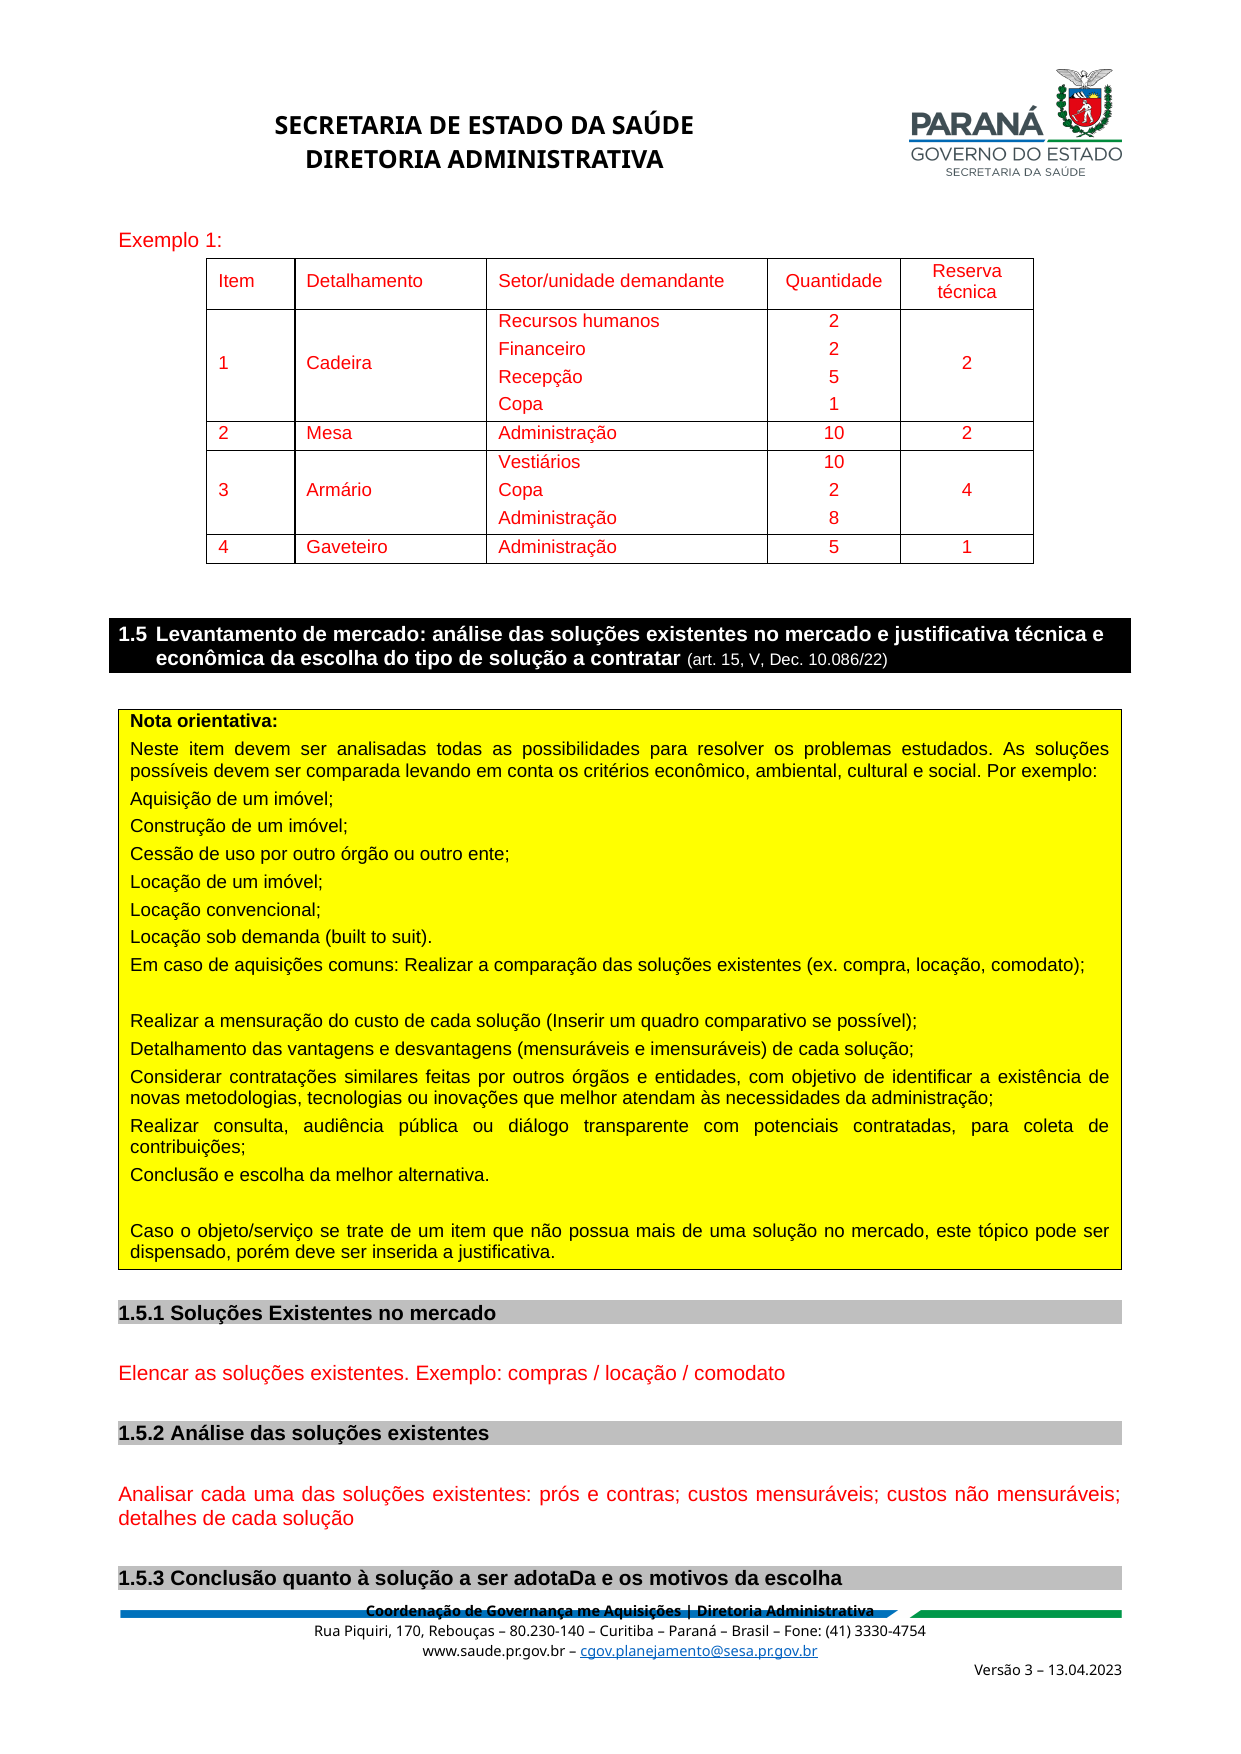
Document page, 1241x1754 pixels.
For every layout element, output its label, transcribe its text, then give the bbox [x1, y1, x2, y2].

table_header Quantidade [768, 259, 900, 309]
text Analisar cada uma das soluções existentes: prós e contras; custos mensuráveis; custos não mensuráveis; detalhes de cada solução [118, 1482, 1122, 1529]
table_header Detalhamento [296, 259, 486, 309]
picture [120, 1610, 439, 1618]
table_cell 2 [207, 422, 294, 450]
table_header Setor/unidade demandante [487, 259, 767, 309]
text 1.5.1 Soluções Existentes no mercado [118, 1300, 1122, 1324]
table_header Nota orientativa: Neste item devem ser analisadas todas as possibilidades para resolver os problemas estudados. As soluções possíveis devem ser comparada levando em conta os critérios econômico, ambiental, cultural e social. Por exemplo: Aquisição de um imóvel; Construção de um imóvel; Cessão de uso por outro órgão ou outro ente; Locação de um imóvel; Locação convencional; Locação sob demanda (built to suit). Em caso de aquisições comuns: Realizar a comparação das soluções existentes (ex. compra, locação, comodato); Realizar a mensuração do custo de cada solução (Inserir um quadro comparativo se possível); Detalhamento das vantagens e desvantagens (mensuráveis e imensuráveis) de cada solução; Considerar contratações similares feitas por outros órgãos e entidades, com objetivo de identificar a existência de novas metodologias, tecnologias ou inovações que melhor atendam às necessidades da administração; Realizar consulta, audiência pública ou diálogo transparente com potenciais contratadas, para coleta de contribuições; Conclusão e escolha da melhor alternativa. Caso o objeto/serviço se trate de um item que não possua mais de uma solução no mercado, este tópico pode ser dispensado, porém deve ser inserida a justificativa. [119, 710, 1121, 1269]
table_cell 2 [901, 422, 1033, 450]
table_cell 5 [768, 535, 900, 563]
table_cell 4 [901, 451, 1033, 534]
table_cell Cadeira [296, 310, 486, 421]
picture [438, 1610, 561, 1618]
text 1.5.2 Análise das soluções existentes [118, 1421, 1122, 1445]
list Levantamento de mercado: análise das soluções existentes no mercado e justificativa técnica e econômica da escolha do tipo de solução a contratar (art. 15, V, Dec. 10.086/22) [110, 620, 1130, 672]
table_cell 3 [207, 451, 294, 534]
table_cell Administração [487, 535, 767, 563]
text Exemplo 1: [118, 228, 1122, 252]
table_cell 10 2 8 [768, 451, 900, 534]
table_cell Administração [487, 422, 767, 450]
table_cell Armário [296, 451, 486, 534]
table_cell 2 2 5 1 [768, 310, 900, 421]
table_cell 10 [768, 422, 900, 450]
table_cell 1 [901, 535, 1033, 563]
picture [651, 1610, 688, 1618]
table_header Item [207, 259, 294, 309]
table_cell 1 [207, 310, 294, 421]
table_cell 4 [207, 535, 294, 563]
table_cell 2 [901, 310, 1033, 421]
table_cell Mesa [296, 422, 486, 450]
table_cell Recursos humanos Financeiro Recepção Copa [487, 310, 767, 421]
picture [622, 1610, 652, 1618]
picture [909, 69, 1122, 176]
table_cell Vestiários Copa Administração [487, 451, 767, 534]
table_cell Gaveteiro [296, 535, 486, 563]
text 1.5.3 Conclusão quanto à solução a ser adotaDa e os motivos da escolha [118, 1566, 1122, 1590]
picture [560, 1610, 620, 1618]
text Elencar as soluções existentes. Exemplo: compras / locação / comodato [118, 1361, 1122, 1385]
table_header Reserva técnica [901, 259, 1033, 309]
picture [690, 1610, 1122, 1618]
